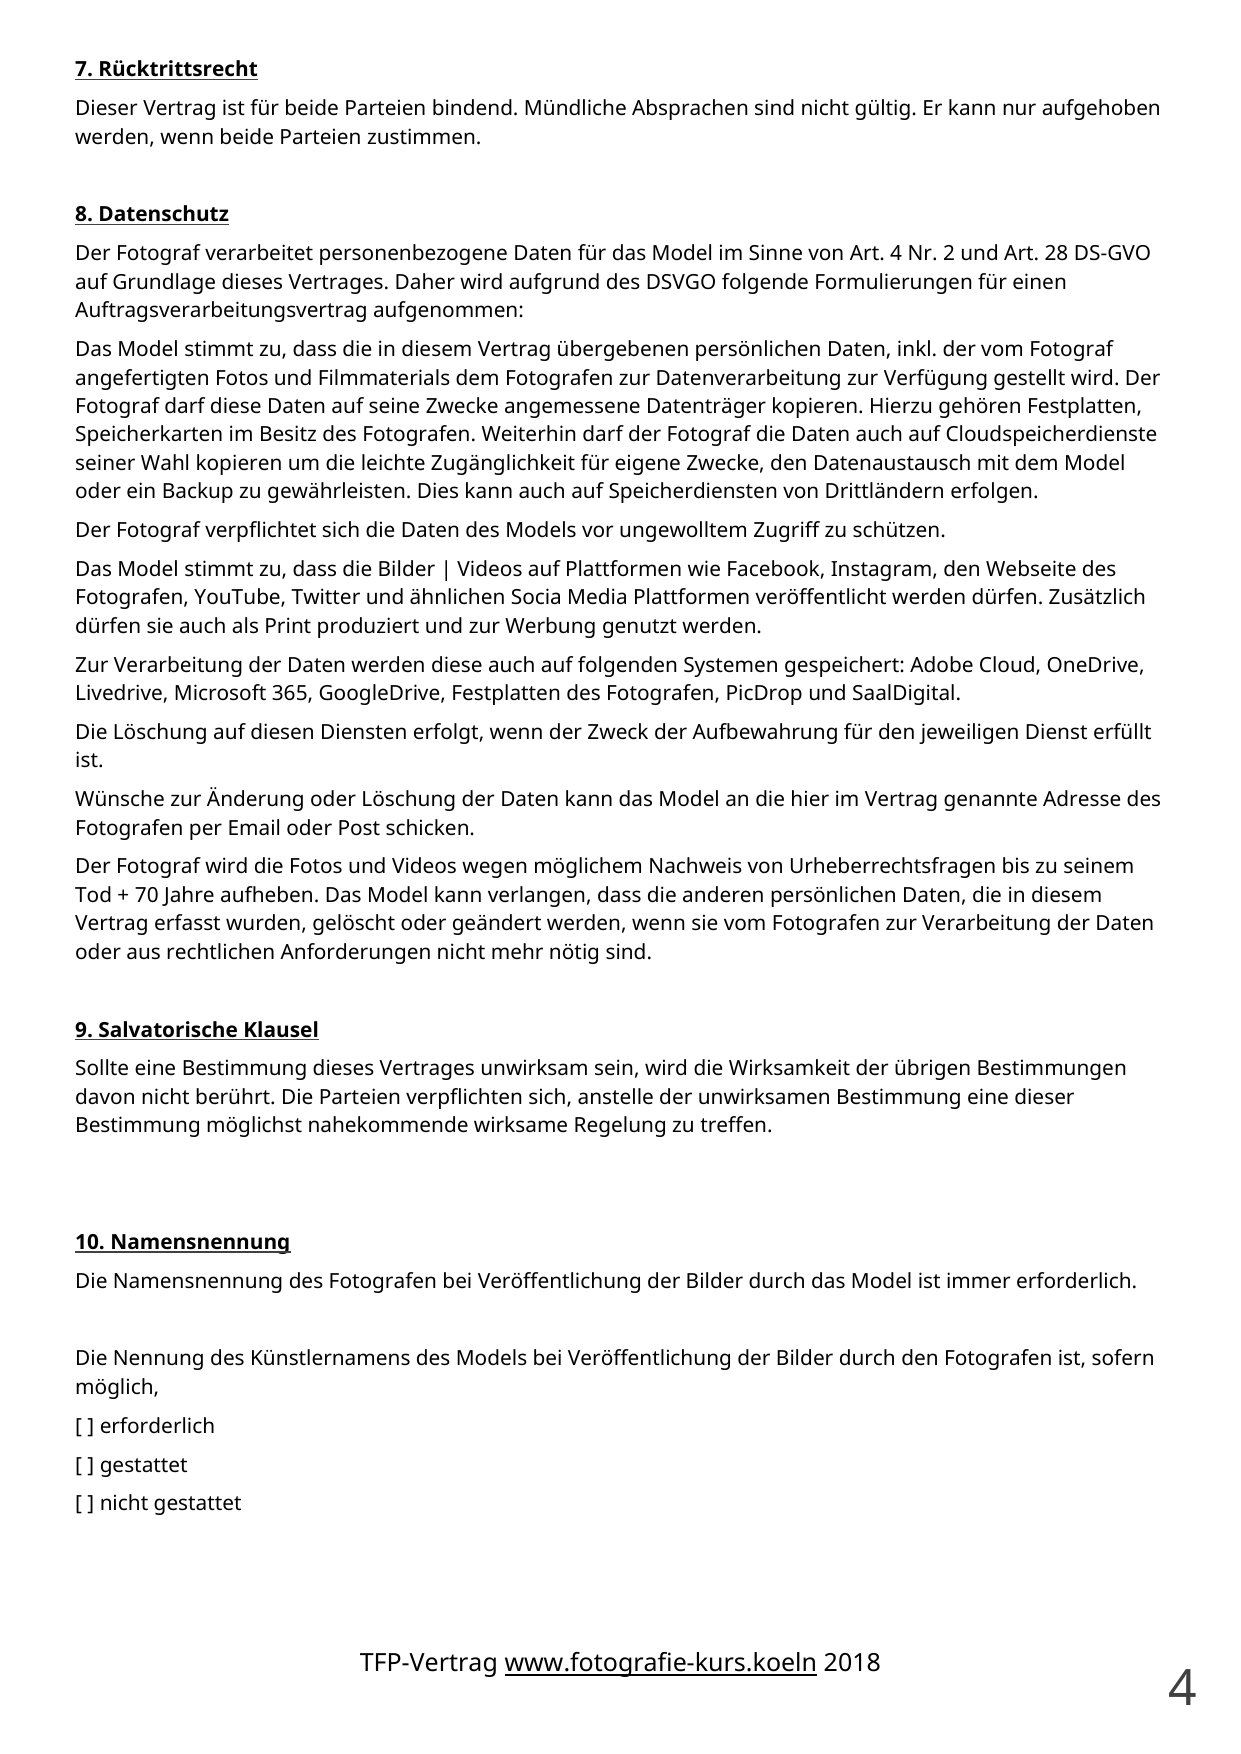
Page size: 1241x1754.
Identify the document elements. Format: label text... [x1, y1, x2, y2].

text Dieser Vertrag ist für beide Parteien bindend. Mündliche Absprachen sind nicht gültig. Er kann nur aufgehoben werden, wenn beide Parteien zustimmen. [75, 93, 1165, 150]
text [ ] nicht gestattet [75, 1488, 1165, 1517]
text Die Nennung des Künstlernamens des Models bei Veröffentlichung der Bilder durch den Fotografen ist, sofern möglich, [75, 1343, 1165, 1400]
text 9. Salvatorische Klausel [75, 1015, 1165, 1043]
text Das Model stimmt zu, dass die Bilder | Videos auf Plattformen wie Facebook, Instagram, den Webseite des Fotografen, YouTube, Twitter und ähnlichen Socia Media Plattformen veröffentlicht werden dürfen. Zusätzlich dürfen sie auch als Print produziert und zur Werbung genutzt werden. [75, 554, 1165, 639]
text Der Fotograf verpflichtet sich die Daten des Models vor ungewolltem Zugriff zu schützen. [75, 515, 1165, 544]
text Die Löschung auf diesen Diensten erfolgt, wenn der Zweck der Aufbewahrung für den jeweiligen Dienst erfüllt ist. [75, 717, 1165, 774]
text Das Model stimmt zu, dass die in diesem Vertrag übergebenen persönlichen Daten, inkl. der vom Fotograf angefertigten Fotos und Filmmaterials dem Fotografen zur Datenverarbeitung zur Verfügung gestellt wird. Der Fotograf darf diese Daten auf seine Zwecke angemessene Datenträger kopieren. Hierzu gehören Festplatten, Speicherkarten im Besitz des Fotografen. Weiterhin darf der Fotograf die Daten auch auf Cloudspeicherdienste seiner Wahl kopieren um die leichte Zugänglichkeit für eigene Zwecke, den Datenaustausch mit dem Model oder ein Backup zu gewährleisten. Dies kann auch auf Speicherdiensten von Drittländern erfolgen. [75, 334, 1165, 505]
text 7. Rücktrittsrecht [75, 54, 1165, 83]
text [ ] erforderlich [75, 1411, 1165, 1439]
text Zur Verarbeitung der Daten werden diese auch auf folgenden Systemen gespeichert: Adobe Cloud, OneDrive, Livedrive, Microsoft 365, GoogleDrive, Festplatten des Fotografen, PicDrop und SaalDigital. [75, 650, 1165, 707]
text [ ] gestattet [75, 1450, 1165, 1478]
text Der Fotograf wird die Fotos und Videos wegen möglichem Nachweis von Urheberrechtsfragen bis zu seinem Tod + 70 Jahre aufheben. Das Model kann verlangen, dass die anderen persönlichen Daten, die in diesem Vertrag erfasst wurden, gelöscht oder geändert werden, wenn sie vom Fotografen zur Verarbeitung der Daten oder aus rechtlichen Anforderungen nicht mehr nötig sind. [75, 852, 1165, 965]
text Sollte eine Bestimmung dieses Vertrages unwirksam sein, wird die Wirksamkeit der übrigen Bestimmungen davon nicht berührt. Die Parteien verpflichten sich, anstelle der unwirksamen Bestimmung eine dieser Bestimmung möglichst nahekommende wirksame Regelung zu treffen. [75, 1053, 1165, 1139]
text 10. Namensnennung [75, 1227, 1165, 1255]
text Wünsche zur Änderung oder Löschung der Daten kann das Model an die hier im Vertrag genannte Adresse des Fotografen per Email oder Post schicken. [75, 784, 1165, 841]
text Die Namensnennung des Fotografen bei Veröffentlichung der Bilder durch das Model ist immer erforderlich. [75, 1266, 1165, 1294]
text 8. Datenschutz [75, 199, 1165, 228]
text Der Fotograf verarbeitet personenbezogene Daten für das Model im Sinne von Art. 4 Nr. 2 und Art. 28 DS-GVO auf Grundlage dieses Vertrages. Daher wird aufgrund des DSVGO folgende Formulierungen für einen Auftragsverarbeitungsvertrag aufgenommen: [75, 238, 1165, 324]
